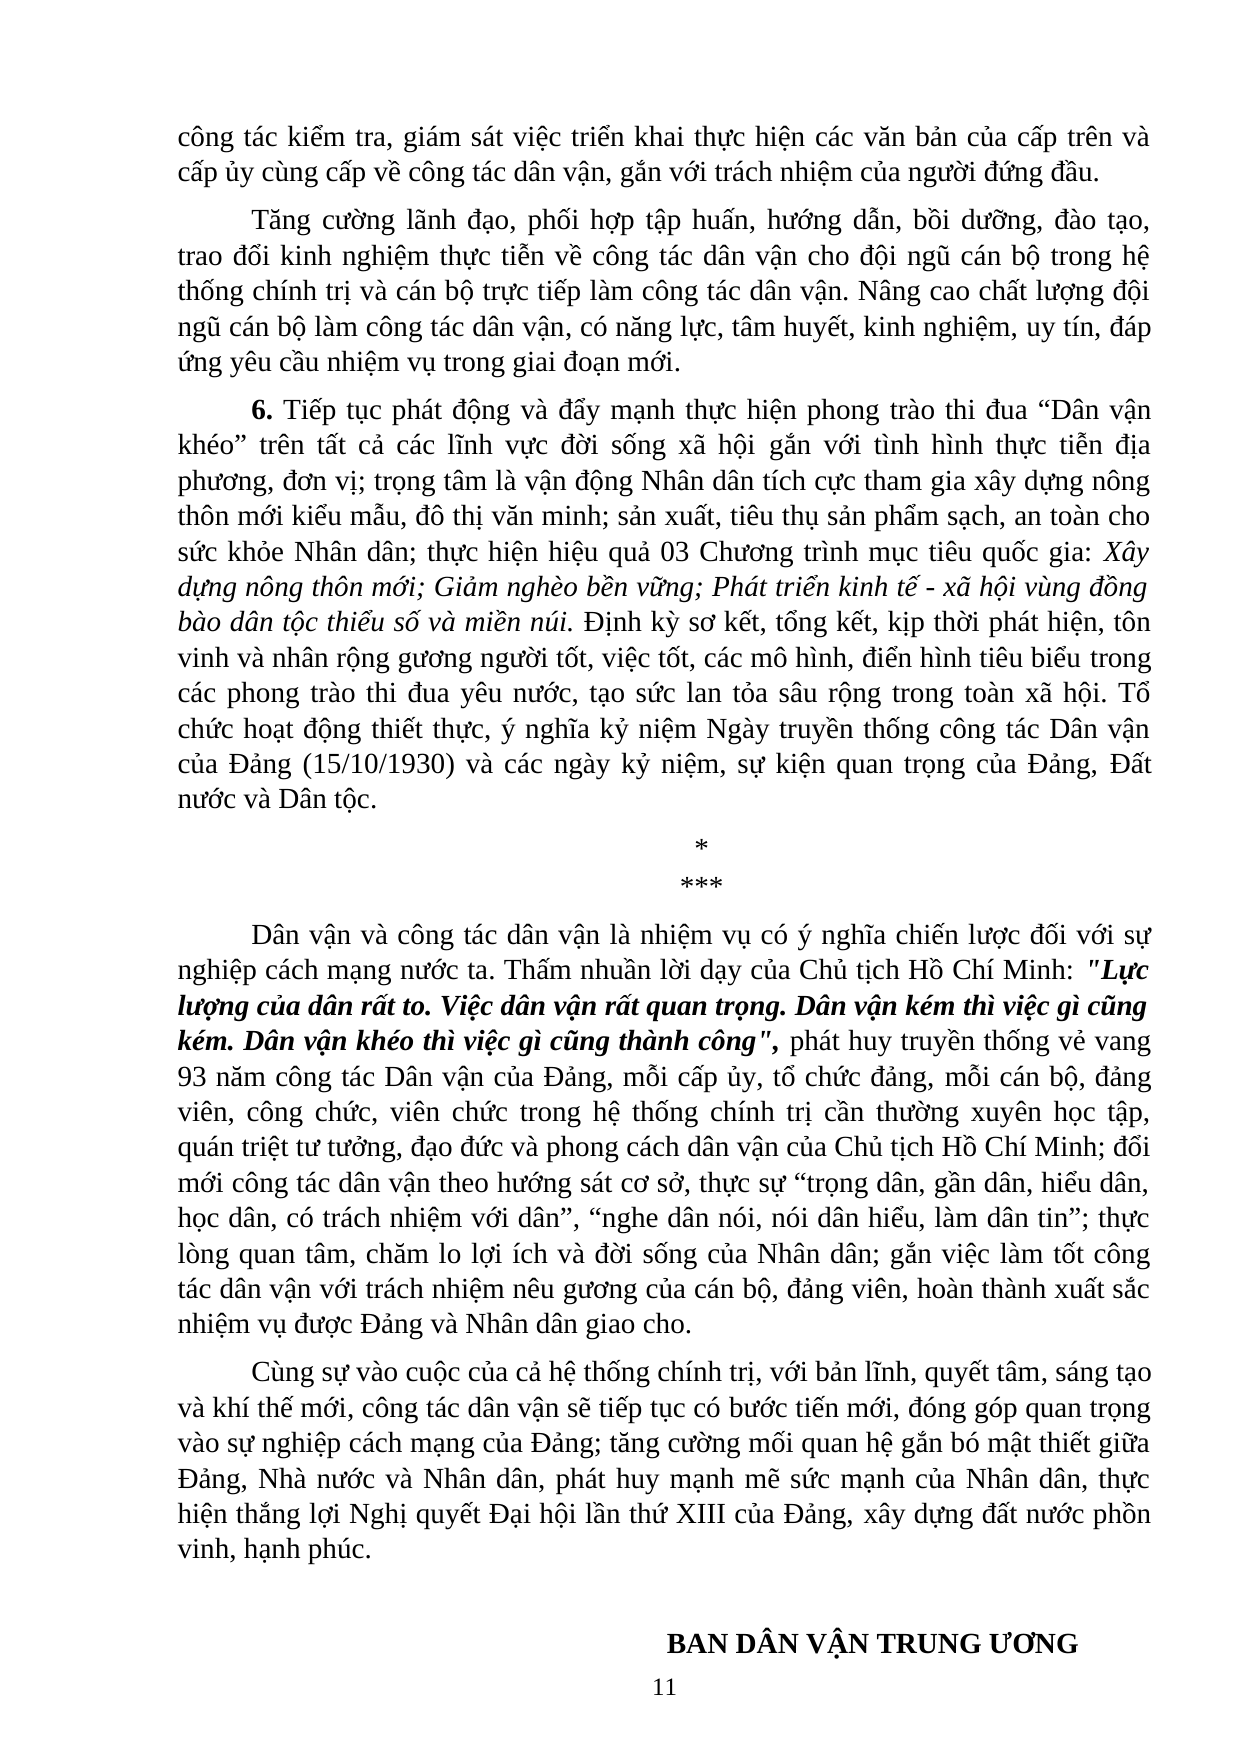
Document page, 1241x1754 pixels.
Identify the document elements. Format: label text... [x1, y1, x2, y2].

text Cùng sự vào cuộc của cả hệ thống chính trị, với bản lĩnh, quyết tâm, sáng tạo và khí thế mới, công tác dân vận sẽ tiếp tục có bước tiến mới, đóng góp quan trọng vào sự nghiệp cách mạng của Đảng; tăng cường mối quan hệ gắn bó mật thiết giữa Đảng, Nhà nước và Nhân dân, phát huy mạnh mẽ sức mạnh của Nhân dân, thực hiện thắng lợi Nghị quyết Đại hội lần thứ XIII của Đảng, xây dựng đất nước phồn vinh, hạnh phúc. [177, 1353, 1152, 1566]
text BAN DÂN VẬN TRUNG ƯƠNG [177, 1626, 1152, 1660]
text Tăng cường lãnh đạo, phối hợp tập huấn, hướng dẫn, bồi dưỡng, đào tạo, trao đổi kinh nghiệm thực tiễn về công tác dân vận cho đội ngũ cán bộ trong hệ thống chính trị và cán bộ trực tiếp làm công tác dân vận. Nâng cao chất lượng đội ngũ cán bộ làm công tác dân vận, có năng lực, tâm huyết, kinh nghiệm, uy tín, đáp ứng yêu cầu nhiệm vụ trong giai đoạn mới. [177, 201, 1152, 378]
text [177, 118, 1152, 189]
text *** [177, 866, 1152, 903]
text * [177, 828, 1152, 866]
text 6. Tiếp tục phát động và đẩy mạnh thực hiện phong trào thi đua “Dân vận khéo” trên tất cả các lĩnh vực đời sống xã hội gắn với tình hình thực tiễn địa phương, đơn vị; trọng tâm là vận động Nhân dân tích cực tham gia xây dựng nông thôn mới kiểu mẫu, đô thị văn minh; sản xuất, tiêu thụ sản phẩm sạch, an toàn cho sức khỏe Nhân dân; thực hiện hiệu quả 03 Chương trình mục tiêu quốc gia: Xây dựng nông thôn mới; Giảm nghèo bền vững; Phát triển kinh tế - xã hội vùng đồng bào dân tộc thiểu số và miền núi. Định kỳ sơ kết, tổng kết, kịp thời phát hiện, tôn vinh và nhân rộng gương người tốt, việc tốt, các mô hình, điển hình tiêu biểu trong các phong trào thi đua yêu nước, tạo sức lan tỏa sâu rộng trong toàn xã hội. Tổ chức hoạt động thiết thực, ý nghĩa kỷ niệm Ngày truyền thống công tác Dân vận của Đảng (15/10/1930) và các ngày kỷ niệm, sự kiện quan trọng của Đảng, Đất nước và Dân tộc. [177, 391, 1152, 816]
text Dân vận và công tác dân vận là nhiệm vụ có ý nghĩa chiến lược đối với sự nghiệp cách mạng nước ta. Thấm nhuần lời dạy của Chủ tịch Hồ Chí Minh: "Lực lượng của dân rất to. Việc dân vận rất quan trọng. Dân vận kém thì việc gì cũng kém. Dân vận khéo thì việc gì cũng thành công", phát huy truyền thống vẻ vang 93 năm công tác Dân vận của Đảng, mỗi cấp ủy, tổ chức đảng, mỗi cán bộ, đảng viên, công chức, viên chức trong hệ thống chính trị cần thường xuyên học tập, quán triệt tư tưởng, đạo đức và phong cách dân vận của Chủ tịch Hồ Chí Minh; đổi mới công tác dân vận theo hướng sát cơ sở, thực sự “trọng dân, gần dân, hiểu dân, học dân, có trách nhiệm với dân”, “nghe dân nói, nói dân hiểu, làm dân tin”; thực lòng quan tâm, chăm lo lợi ích và đời sống của Nhân dân; gắn việc làm tốt công tác dân vận với trách nhiệm nêu gương của cán bộ, đảng viên, hoàn thành xuất sắc nhiệm vụ được Đảng và Nhân dân giao cho. [177, 916, 1152, 1341]
